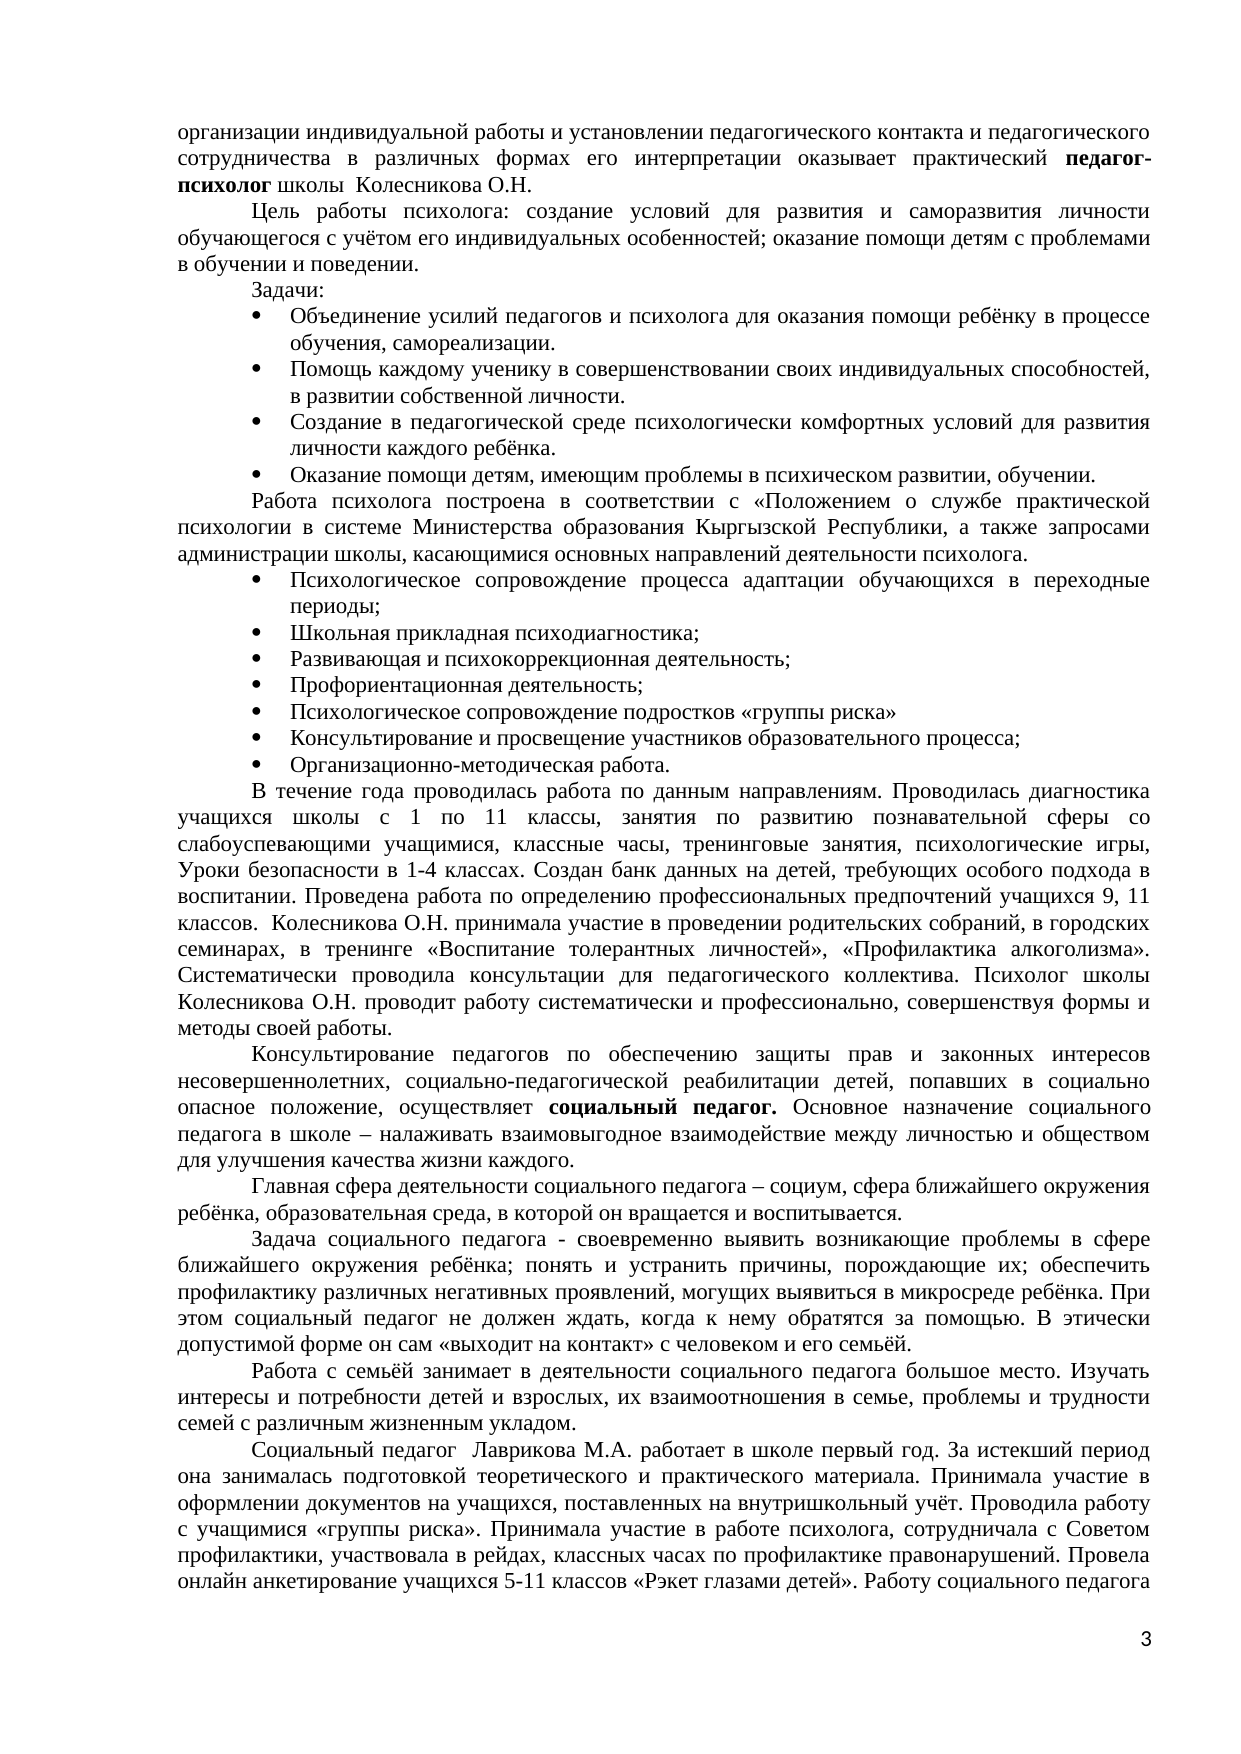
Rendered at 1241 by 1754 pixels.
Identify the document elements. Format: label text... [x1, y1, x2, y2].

list Психологическое сопровождение подростков «группы риска» [252, 698, 1152, 724]
list Консультирование и просвещение участников образовательного процесса; [252, 724, 1152, 751]
text Задача социального педагога - своевременно выявить возникающие проблемы в сфере ближайшего окружения ребёнка; понять и устранить причины, порождающие их; обеспечить профилактику различных негативных проявлений, могущих выявиться в микросреде ребёнка. При этом социальный педагог не должен ждать, когда к нему обратятся за помощью. В этически допустимой форме он сам «выходит на контакт» с человеком и его семьёй. [177, 1225, 1152, 1357]
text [177, 118, 1152, 197]
text Работа с семьёй занимает в деятельности социального педагога большое место. Изучать интересы и потребности детей и взрослых, их взаимоотношения в семье, проблемы и трудности семей с различным жизненным укладом. [177, 1357, 1152, 1436]
list Объединение усилий педагогов и психолога для оказания помощи ребёнку в процессе обучения, самореализации. [252, 303, 1152, 355]
text Задачи: [177, 276, 1152, 303]
list Оказание помощи детям, имеющим проблемы в психическом развитии, обучении. [252, 461, 1152, 487]
text Консультирование педагогов по обеспечению защиты прав и законных интересов несовершеннолетних, социально-педагогической реабилитации детей, попавших в социально опасное положение, осуществляет социальный педагог. Основное назначение социального педагога в школе – налаживать взаимовыгодное взаимодействие между личностью и обществом для улучшения качества жизни каждого. [177, 1041, 1152, 1172]
text Работа психолога построена в соответствии с «Положением о службе практической психологии в системе Министерства образования Кыргызской Республики, а также запросами администрации школы, касающимися основных направлений деятельности психолога. [177, 487, 1152, 566]
list Помощь каждому ученику в совершенствовании своих индивидуальных способностей, в развитии собственной личности. [252, 355, 1152, 408]
text Главная сфера деятельности социального педагога – социум, сфера ближайшего окружения ребёнка, образовательная среда, в которой он вращается и воспитывается. [177, 1172, 1152, 1225]
list Создание в педагогической среде психологически комфортных условий для развития личности каждого ребёнка. [252, 408, 1152, 461]
list Профориентационная деятельность; [252, 672, 1152, 698]
text В течение года проводилась работа по данным направлениям. Проводилась диагностика учащихся школы с 1 по 11 классы, занятия по развитию познавательной сферы со слабоуспевающими учащимися, классные часы, тренинговые занятия, психологические игры, Уроки безопасности в 1-4 классах. Создан банк данных на детей, требующих особого подхода в воспитании. Проведена работа по определению профессиональных предпочтений учащихся 9, 11 классов. Колесникова О.Н. принимала участие в проведении родительских собраний, в городских семинарах, в тренинге «Воспитание толерантных личностей», «Профилактика алкоголизма». Систематически проводила консультации для педагогического коллектива. Психолог школы Колесникова О.Н. проводит работу систематически и профессионально, совершенствуя формы и методы своей работы. [177, 777, 1152, 1041]
list Организационно-методическая работа. [252, 751, 1152, 777]
list Школьная прикладная психодиагностика; [252, 619, 1152, 645]
text Цель работы психолога: создание условий для развития и саморазвития личности обучающегося с учётом его индивидуальных особенностей; оказание помощи детям с проблемами в обучении и поведении. [177, 197, 1152, 276]
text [177, 1436, 1152, 1594]
list Психологическое сопровождение процесса адаптации обучающихся в переходные периоды; [252, 566, 1152, 619]
list Развивающая и психокоррекционная деятельность; [252, 645, 1152, 672]
